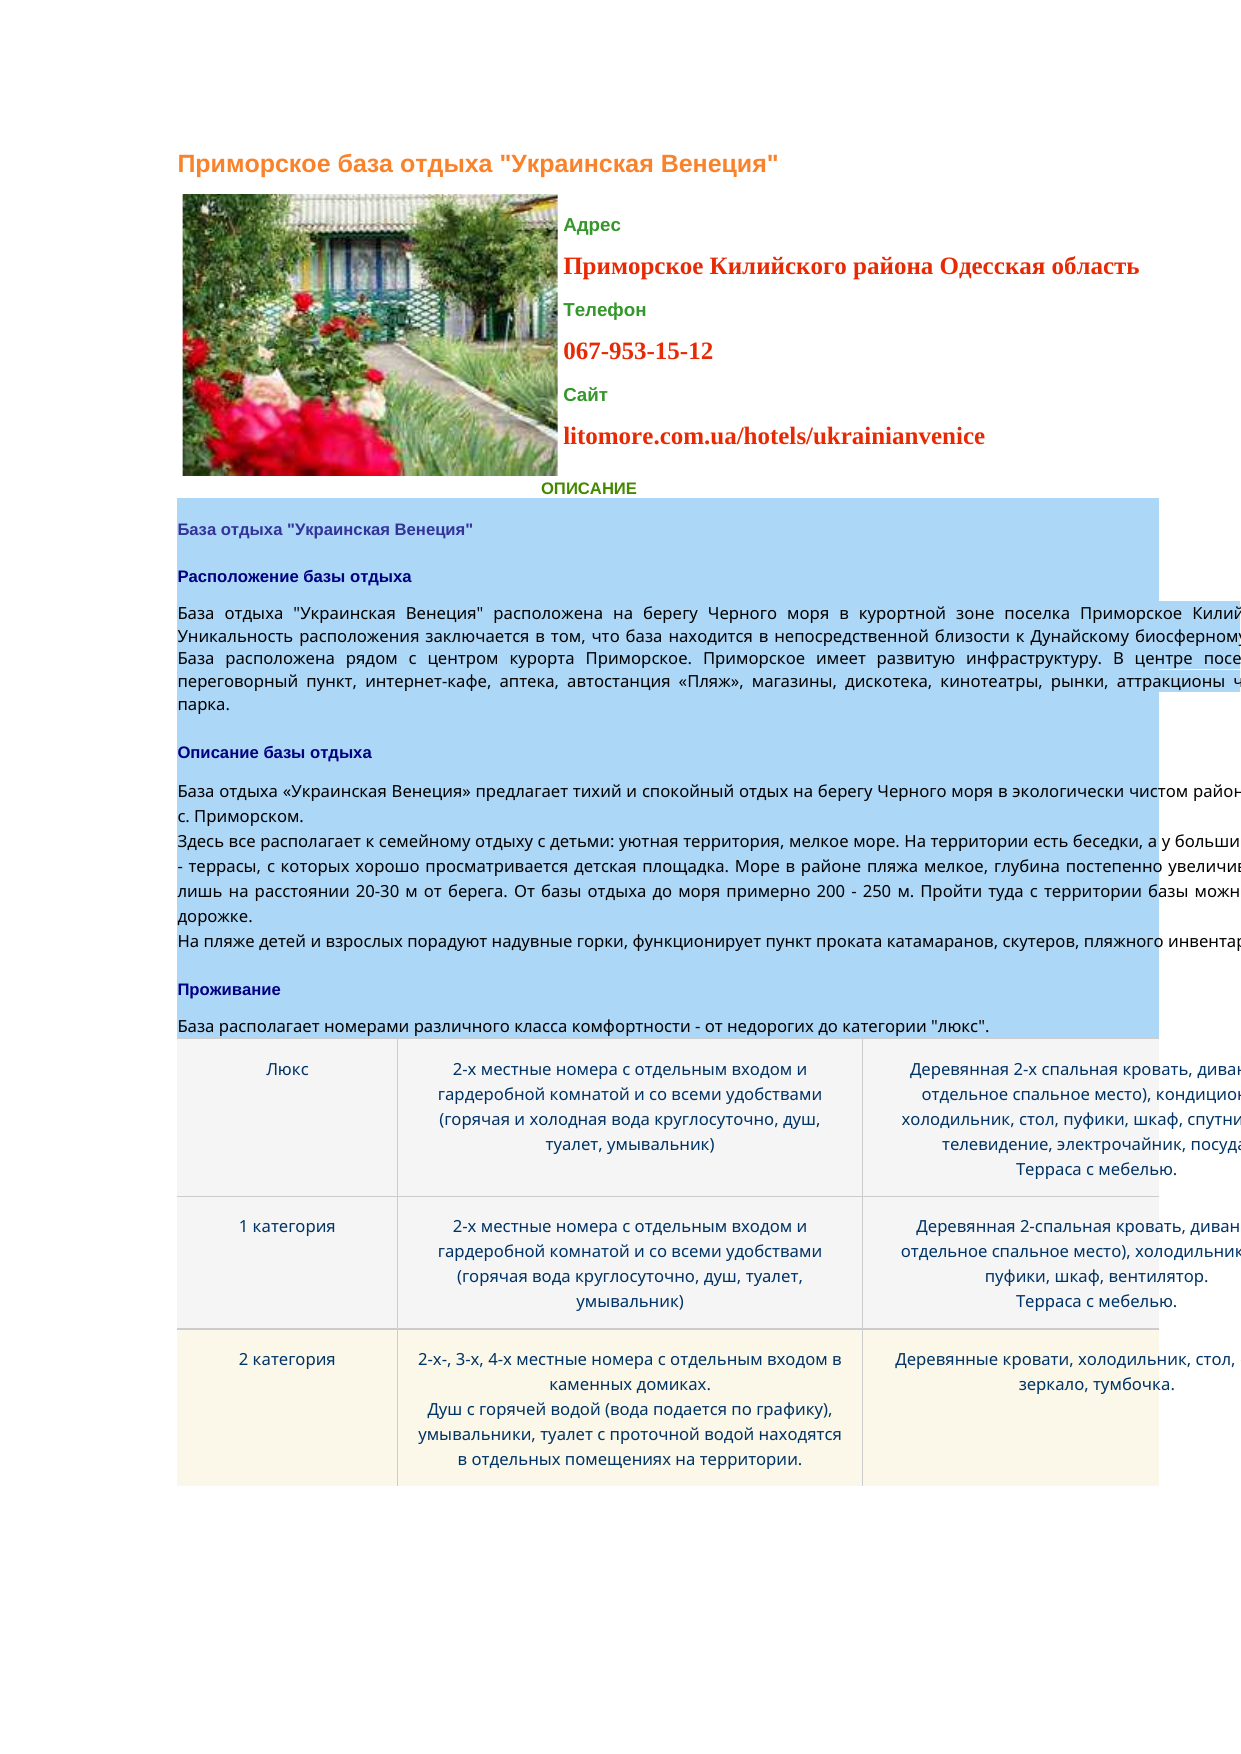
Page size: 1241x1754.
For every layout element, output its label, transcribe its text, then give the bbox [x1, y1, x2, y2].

text Приморское база отдыха "Украинская Венеция" [177, 134, 1152, 177]
picture [182, 194, 558, 476]
table_header [176, 193, 1159, 478]
table_cell [176, 478, 1159, 1489]
